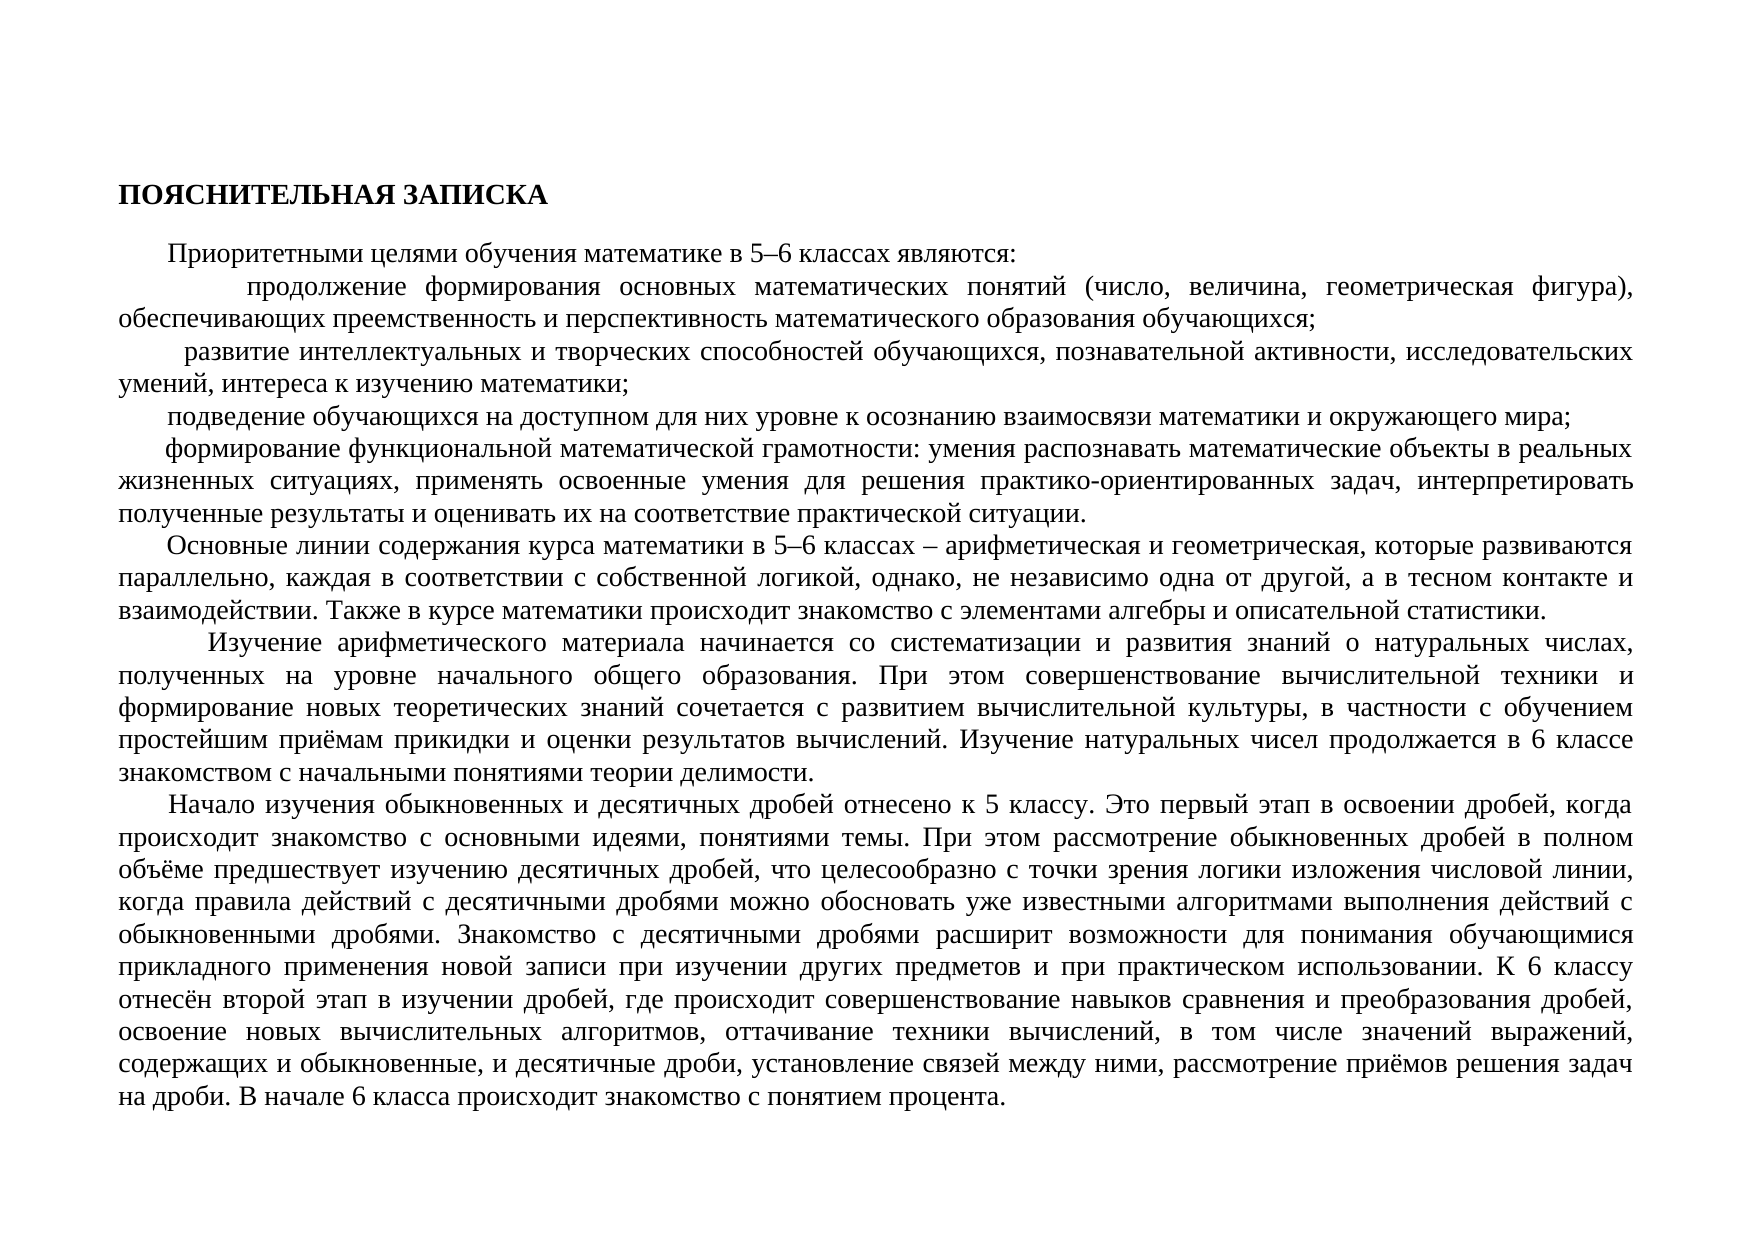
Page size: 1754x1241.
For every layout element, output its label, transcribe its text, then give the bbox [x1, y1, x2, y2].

text развитие интеллектуальных и творческих способностей обучающихся, познавательной активности, исследовательских умений, интереса к изучению математики; [118, 334, 1636, 398]
text продолжение формирования основных математических понятий (число, величина, геометрическая фигура), обеспечивающих преемственность и перспективность математического образования обучающихся; [118, 269, 1636, 334]
text Приоритетными целями обучения математике в 5–6 классах являются: [118, 237, 1636, 269]
text формирование функциональной математической грамотности: умения распознавать математические объекты в реальных жизненных ситуациях, применять освоенные умения для решения практико-ориентированных задач, интерпретировать полученные результаты и оценивать их на соответствие практической ситуации. [118, 431, 1636, 528]
text подведение обучающихся на доступном для них уровне к осознанию взаимосвязи математики и окружающего мира; [118, 398, 1636, 431]
text Изучение арифметического материала начинается со систематизации и развития знаний о натуральных числах, полученных на уровне начального общего образования. При этом совершенствование вычислительной техники и формирование новых теоретических знаний сочетается с развитием вычислительной культуры, в частности с обучением простейшим приёмам прикидки и оценки результатов вычислений. Изучение натуральных чисел продолжается в 6 классе знакомством с начальными понятиями теории делимости. [118, 625, 1636, 787]
text Основные линии содержания курса математики в 5–6 классах – арифметическая и геометрическая, которые развиваются параллельно, каждая в соответствии с собственной логикой, однако, не независимо одна от другой, а в тесном контакте и взаимодействии. Также в курсе математики происходит знакомство с элементами алгебры и описательной статистики. [118, 528, 1636, 625]
text Начало изучения обыкновенных и десятичных дробей отнесено к 5 классу. Это первый этап в освоении дробей, когда происходит знакомство с основными идеями, понятиями темы. При этом рассмотрение обыкновенных дробей в полном объёме предшествует изучению десятичных дробей, что целесообразно с точки зрения логики изложения числовой линии, когда правила действий с десятичными дробями можно обосновать уже известными алгоритмами выполнения действий с обыкновенными дробями. Знакомство с десятичными дробями расширит возможности для понимания обучающимися прикладного применения новой записи при изучении других предметов и при практическом использовании. К 6 классу отнесён второй этап в изучении дробей, где происходит совершенствование навыков сравнения и преобразования дробей, освоение новых вычислительных алгоритмов, оттачивание техники вычислений, в том числе значений выражений, содержащих и обыкновенные, и десятичные дроби, установление связей между ними, рассмотрение приёмов решения задач на дроби. В начале 6 класса происходит знакомство с понятием процента. [118, 787, 1636, 1111]
text ПОЯСНИТЕЛЬНАЯ ЗАПИСКА [118, 177, 1636, 211]
